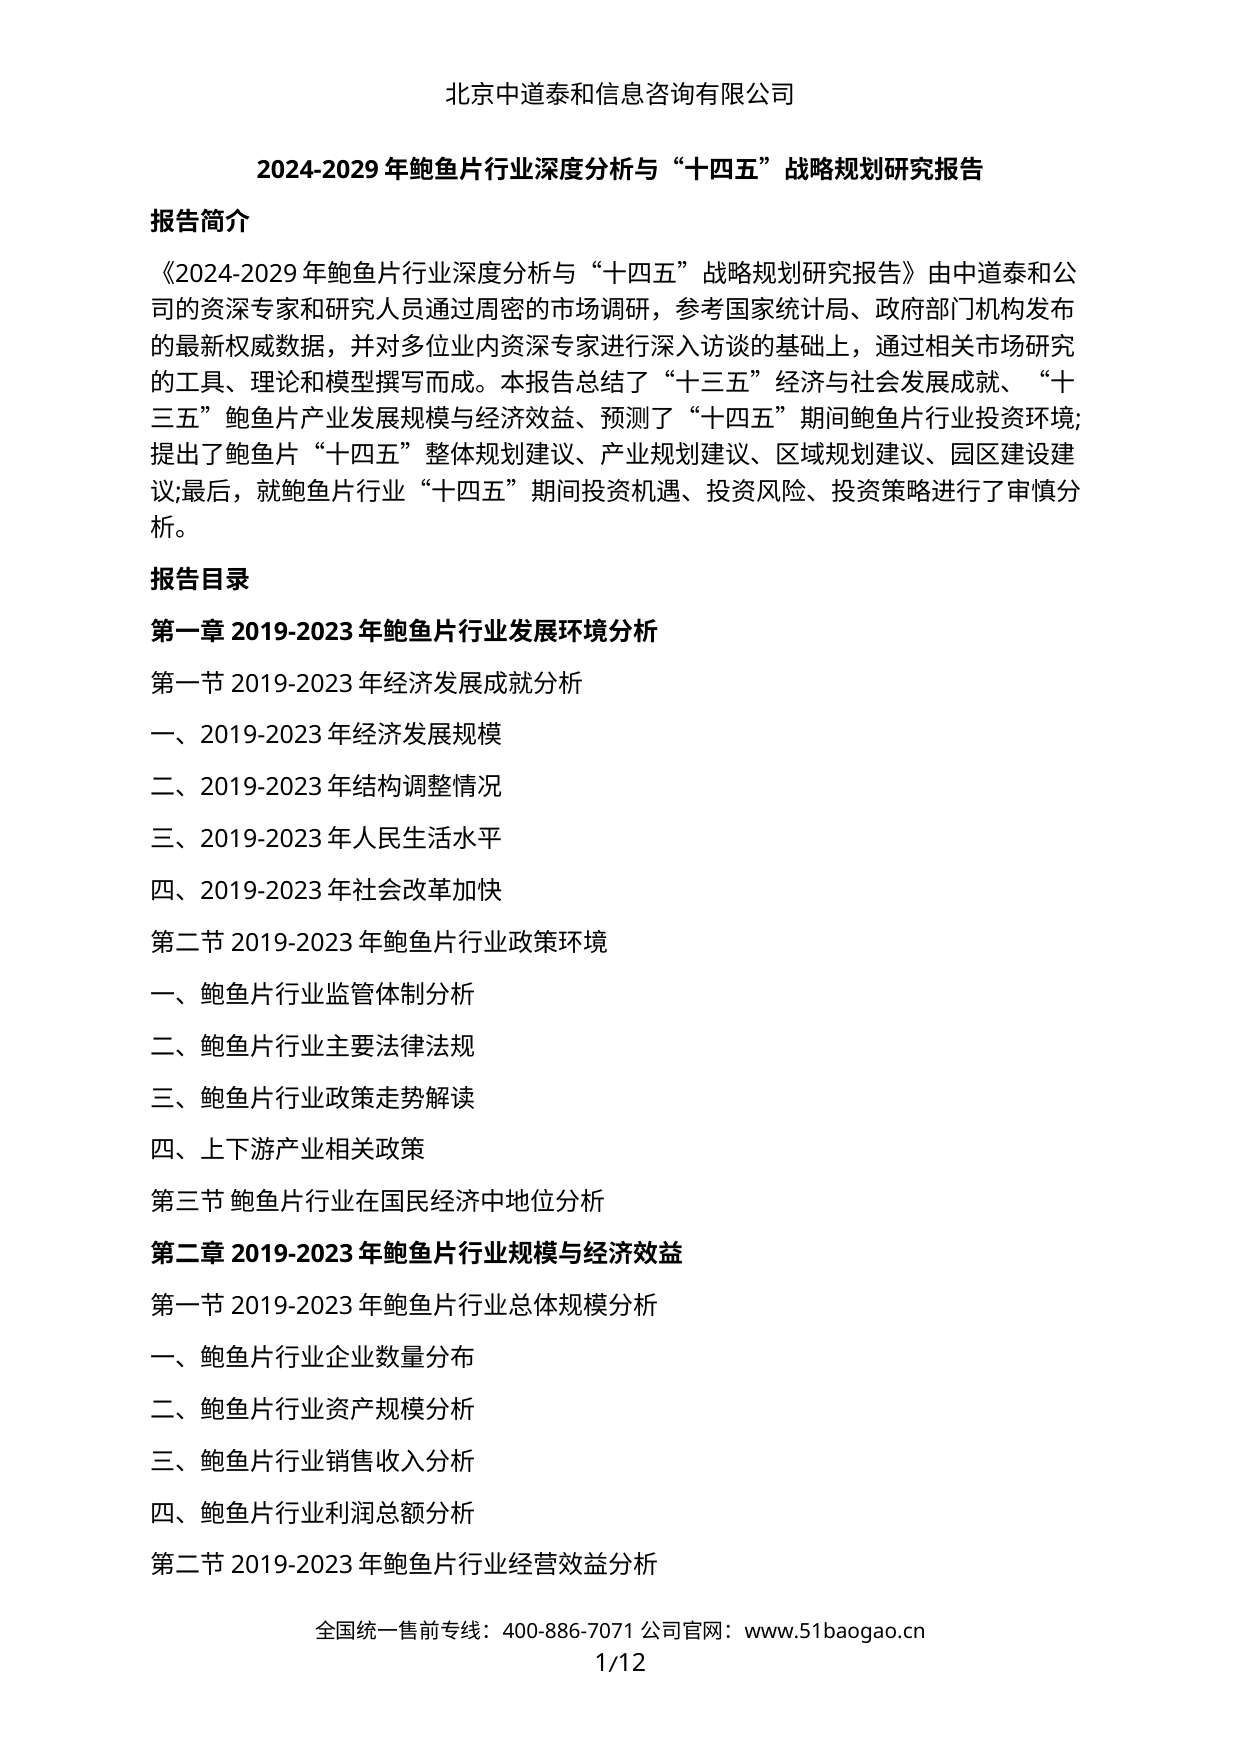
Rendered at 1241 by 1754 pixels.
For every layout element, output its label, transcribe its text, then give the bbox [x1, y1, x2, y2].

text 第一节 2019-2023年经济发展成就分析 [150, 663, 1090, 699]
text 二、鲍鱼片行业主要法律法规 [150, 1026, 1090, 1062]
text 一、鲍鱼片行业监管体制分析 [150, 974, 1090, 1011]
text 二、鲍鱼片行业资产规模分析 [150, 1389, 1090, 1426]
text 一、鲍鱼片行业企业数量分布 [150, 1337, 1090, 1374]
text 第二章 2019-2023年鲍鱼片行业规模与经济效益 [150, 1234, 1090, 1270]
text 报告目录 [150, 559, 1090, 596]
text 第二节 2019-2023年鲍鱼片行业经营效益分析 [150, 1545, 1090, 1581]
text 一、2019-2023年经济发展规模 [150, 715, 1090, 751]
text 三、鲍鱼片行业销售收入分析 [150, 1441, 1090, 1477]
text 《2024-2029年鲍鱼片行业深度分析与“十四五”战略规划研究报告》由中道泰和公司的资深专家和研究人员通过周密的市场调研，参考国家统计局、政府部门机构发布的最新权威数据，并对多位业内资深专家进行深入访谈的基础上，通过相关市场研究的工具、理论和模型撰写而成。本报告总结了“十三五”经济与社会发展成就、“十三五”鲍鱼片产业发展规模与经济效益、预测了“十四五”期间鲍鱼片行业投资环境;提出了鲍鱼片“十四五”整体规划建议、产业规划建议、区域规划建议、园区建设建议;最后，就鲍鱼片行业“十四五”期间投资机遇、投资风险、投资策略进行了审慎分析。 [150, 254, 1090, 544]
text 2024-2029年鲍鱼片行业深度分析与“十四五”战略规划研究报告 [150, 150, 1090, 186]
text 第一节 2019-2023年鲍鱼片行业总体规模分析 [150, 1286, 1090, 1322]
text 第三节 鲍鱼片行业在国民经济中地位分析 [150, 1182, 1090, 1218]
text 第二节 2019-2023年鲍鱼片行业政策环境 [150, 922, 1090, 959]
text 第一章 2019-2023年鲍鱼片行业发展环境分析 [150, 611, 1090, 647]
text 四、上下游产业相关政策 [150, 1130, 1090, 1166]
text 三、鲍鱼片行业政策走势解读 [150, 1078, 1090, 1114]
text 二、2019-2023年结构调整情况 [150, 767, 1090, 803]
text 报告简介 [150, 202, 1090, 238]
text 三、2019-2023年人民生活水平 [150, 819, 1090, 855]
text 四、鲍鱼片行业利润总额分析 [150, 1493, 1090, 1529]
text 四、2019-2023年社会改革加快 [150, 871, 1090, 907]
